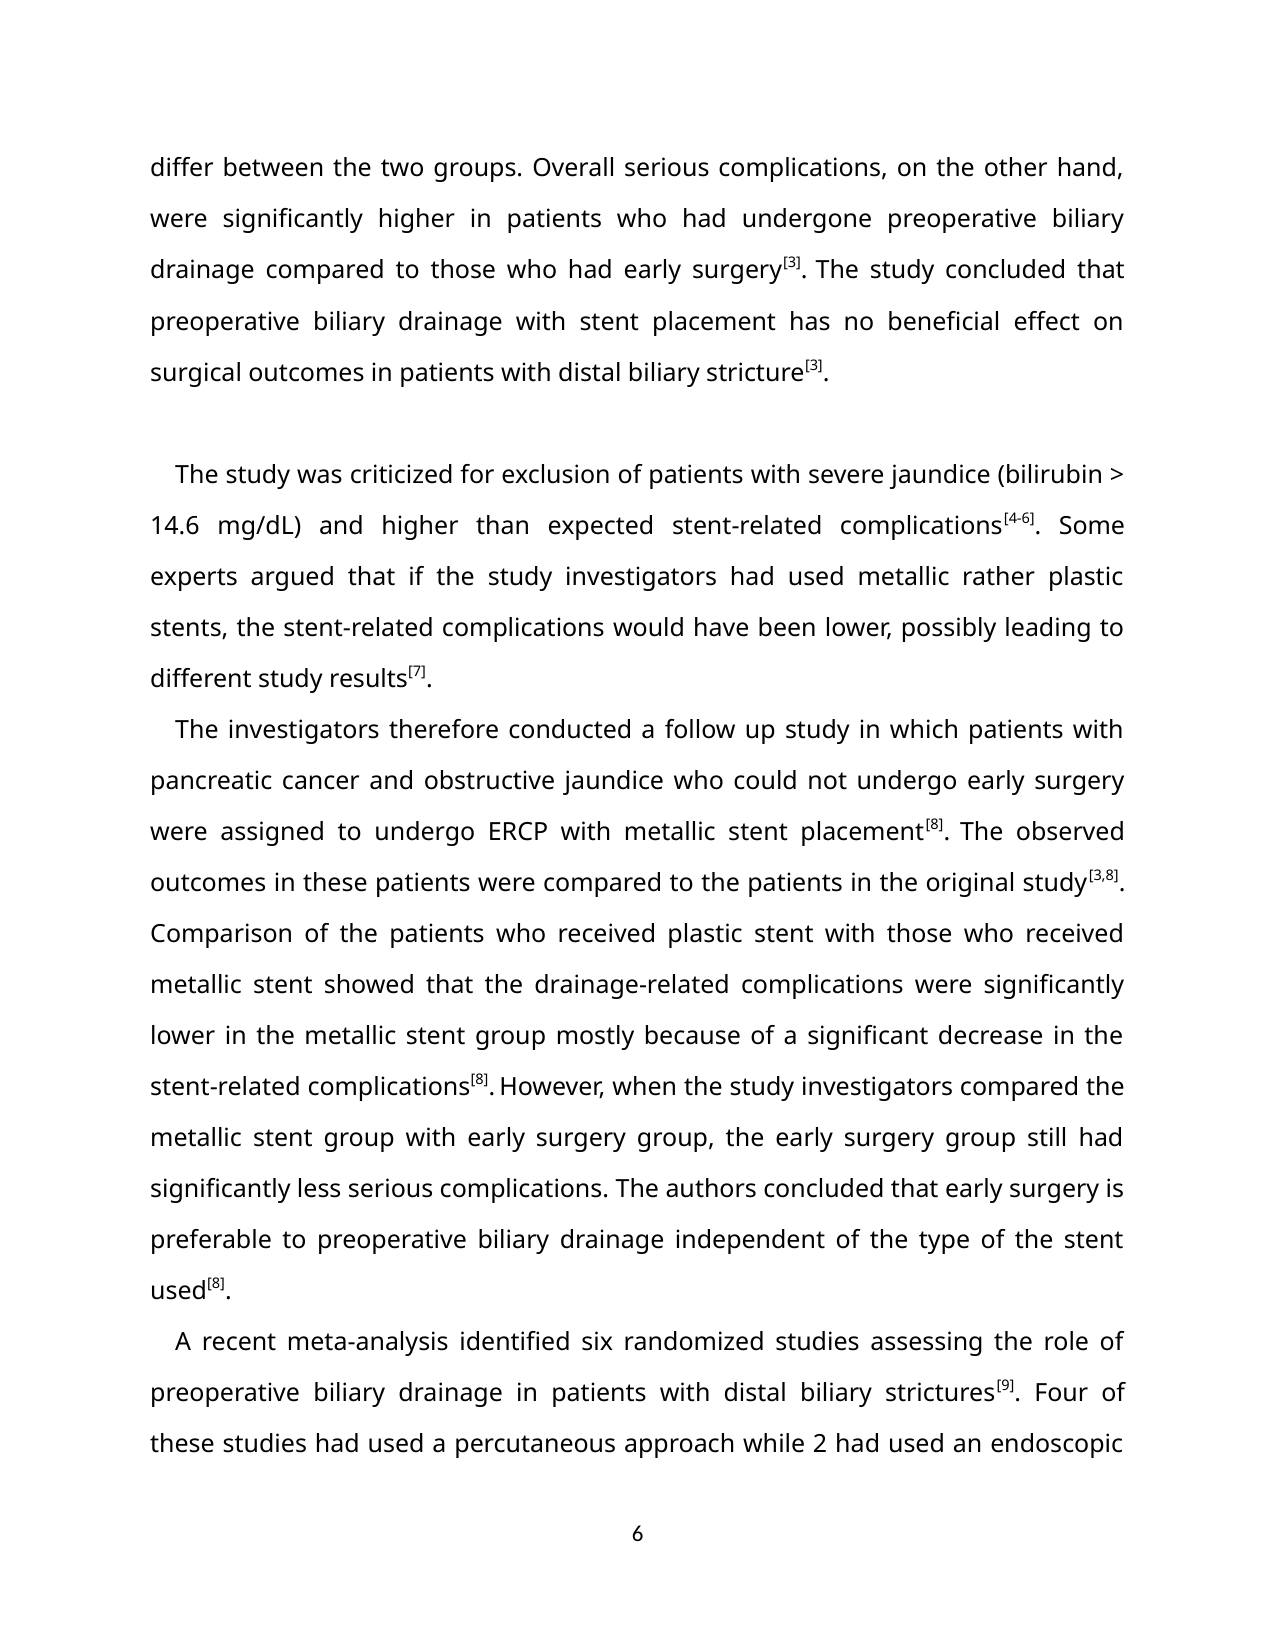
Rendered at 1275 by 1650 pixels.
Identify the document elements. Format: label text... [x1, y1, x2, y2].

text The study was criticized for exclusion of patients with severe jaundice (bilirubin > 14.6 mg/dL) and higher than expected stent-related complications[4-6]. Some experts argued that if the study investigators had used metallic rather plastic stents, the stent-related complications would have been lower, possibly leading to different study results[7]. [150, 456, 1125, 694]
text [150, 1324, 1125, 1460]
text The investigators therefore conducted a follow up study in which patients with pancreatic cancer and obstructive jaundice who could not undergo early surgery were assigned to undergo ERCP with metallic stent placement[8]. The observed outcomes in these patients were compared to the patients in the original study[3,8]. Comparison of the patients who received plastic stent with those who received metallic stent showed that the drainage-related complications were significantly lower in the metallic stent group mostly because of a significant decrease in the stent-related complications[8]. However, when the study investigators compared the metallic stent group with early surgery group, the early surgery group still had significantly less serious complications. The authors concluded that early surgery is preferable to preoperative biliary drainage independent of the type of the stent used[8]. [150, 711, 1125, 1307]
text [150, 150, 1125, 388]
